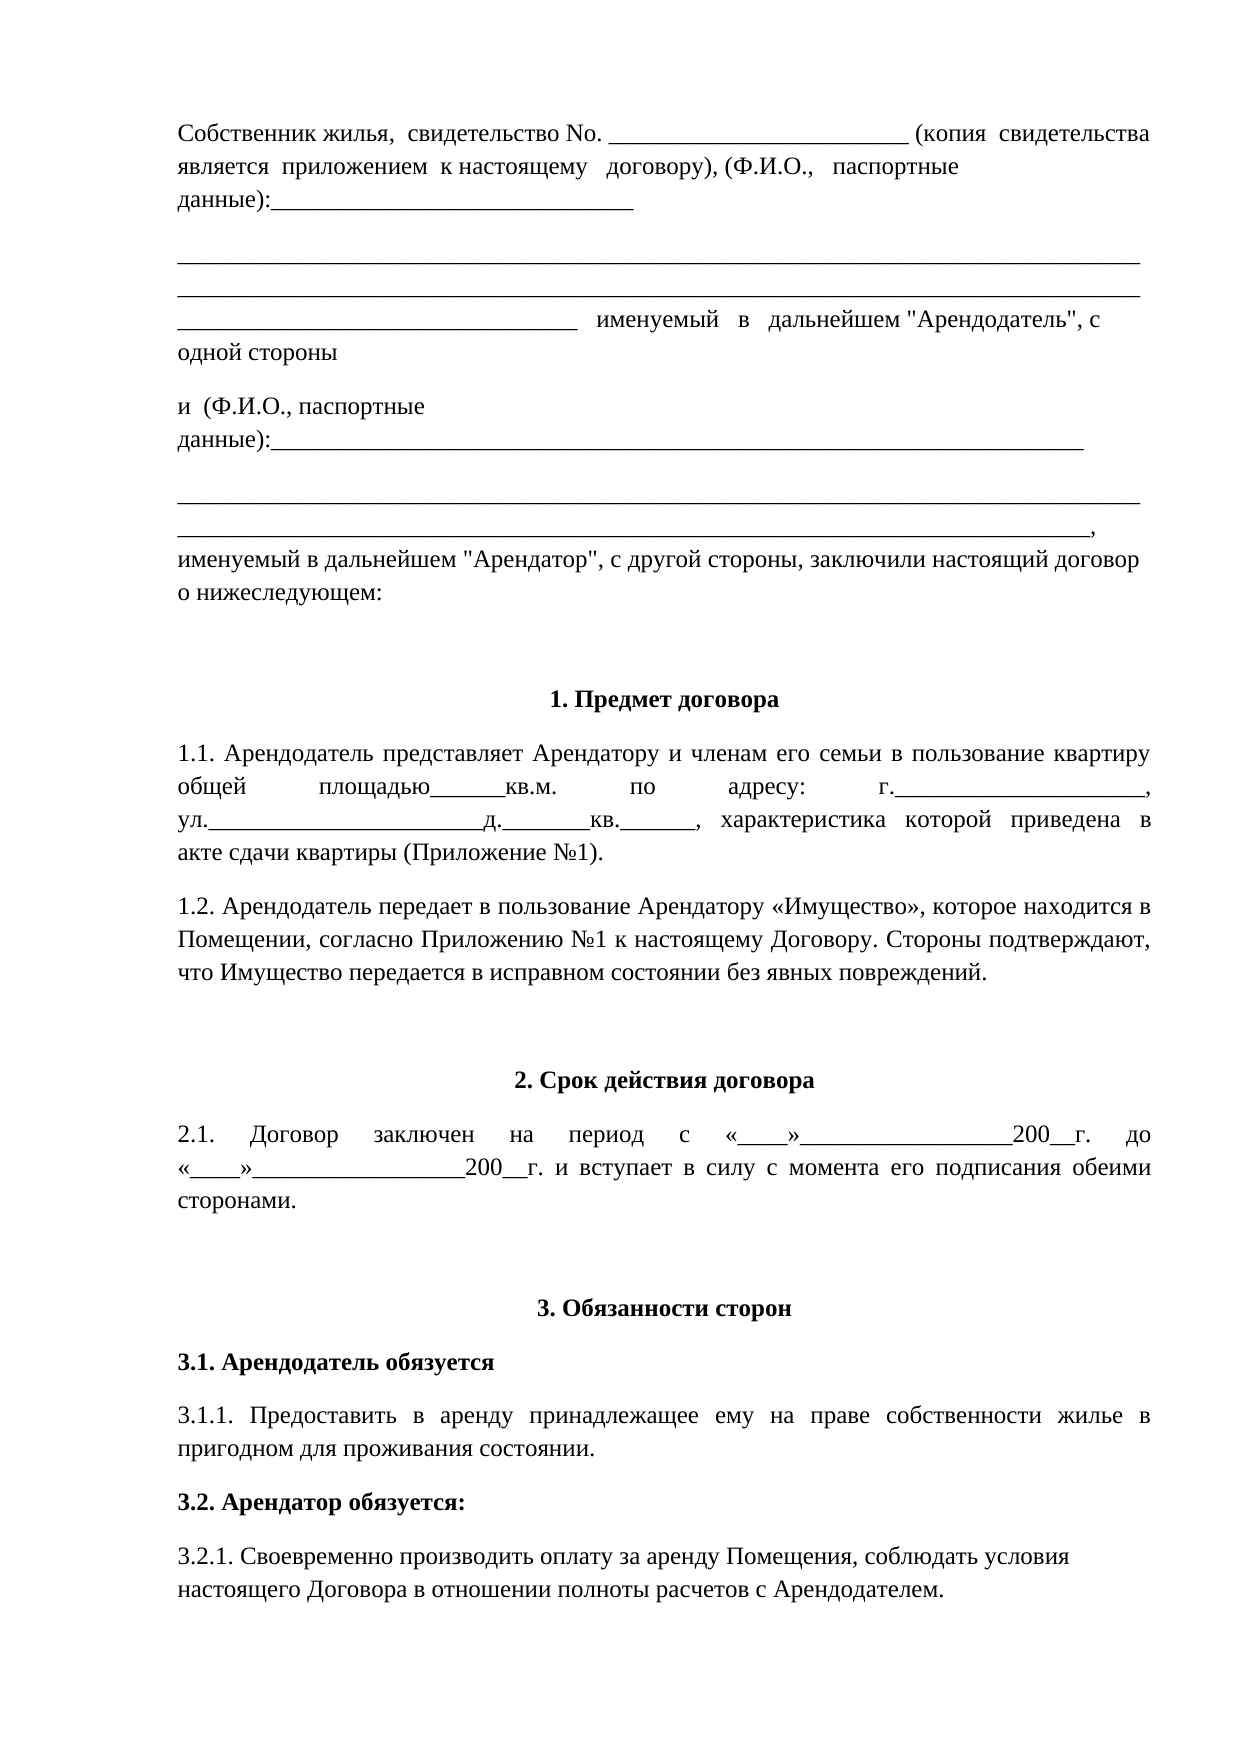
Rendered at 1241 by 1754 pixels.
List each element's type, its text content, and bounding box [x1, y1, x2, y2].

text Собственник жилья, свидетельство No. ________________________ (копия свидетельства является приложением к настоящему договору), (Ф.И.О., паспортные данные):_____________________________ [177, 118, 1152, 213]
text 3.1.1. Предоставить в аренду принадлежащее ему на праве собственности жилье в пригодном для проживания состоянии. [177, 1400, 1152, 1462]
text и (Ф.И.О., паспортные данные):_________________________________________________________________ [177, 391, 1152, 453]
text 3. Обязанности сторон [177, 1293, 1152, 1321]
text ______________________________________________________________________________________________________________________________________________________, именуемый в дальнейшем "Арендатор", с другой стороны, заключили настоящий договор о нижеследующем: [177, 478, 1152, 606]
text 3.2. Арендатор обязуется: [177, 1487, 1152, 1516]
text 1.1. Арендодатель представляет Арендатору и членам его семьи в пользование квартиру общей площадью______кв.м. по адресу: г.____________________, ул.______________________д._______кв.______, характеристика которой приведена в акте сдачи квартиры (Приложение №1). [177, 738, 1152, 866]
text 1.2. Арендодатель передает в пользование Арендатору «Имущество», которое находится в Помещении, согласно Приложению №1 к настоящему Договору. Стороны подтверждают, что Имущество передается в исправном состоянии без явных повреждений. [177, 891, 1152, 986]
text 3.1. Арендодатель обязуется [177, 1347, 1152, 1375]
text 2. Срок действия договора [177, 1065, 1152, 1094]
text 2.1. Договор заключен на период с «____»_________________200__г. до «____»_________________200__г. и вступает в силу с момента его подписания обеими сторонами. [177, 1119, 1152, 1214]
text __________________________________________________________________________________________________________________________________________________________________________________________ именуемый в дальнейшем "Арендодатель", с одной стороны [177, 238, 1152, 366]
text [177, 1541, 1152, 1603]
text 1. Предмет договора [177, 684, 1152, 713]
